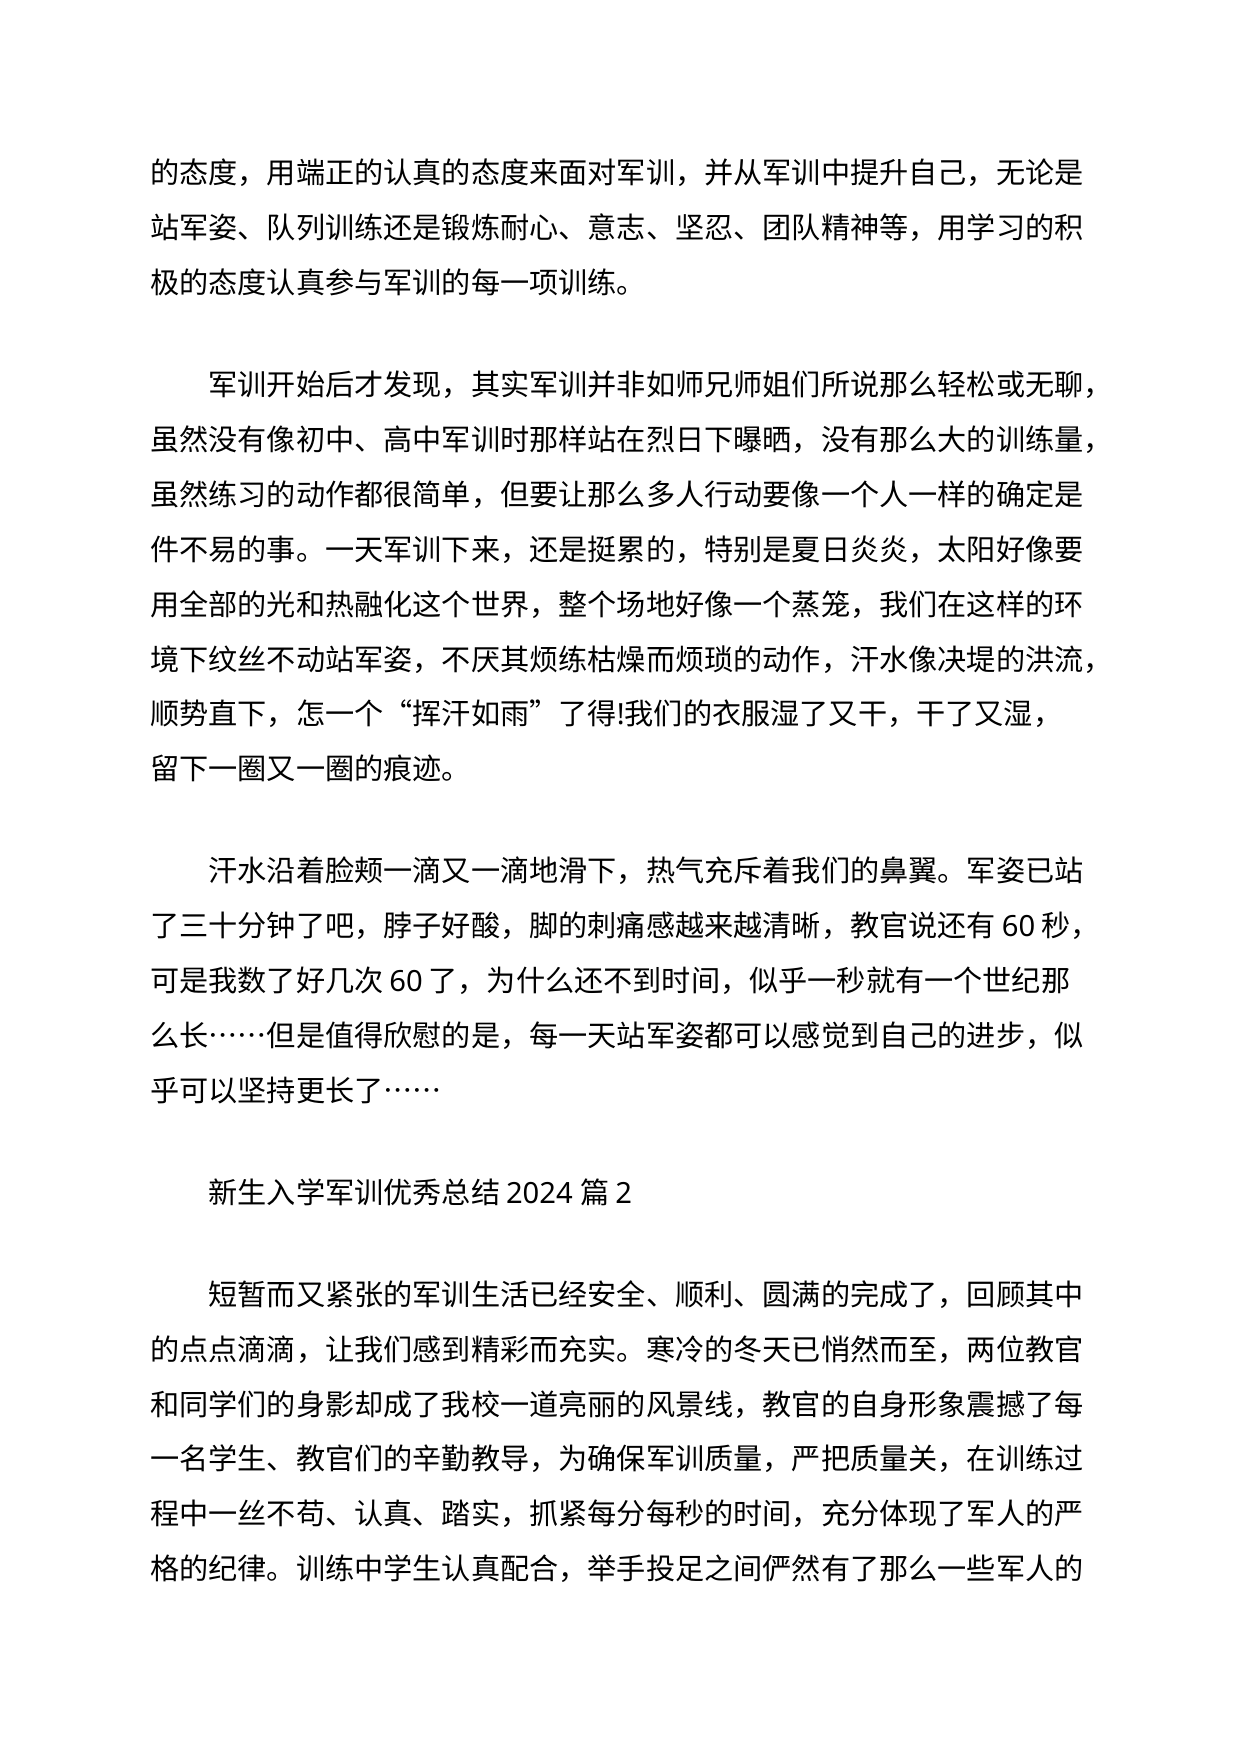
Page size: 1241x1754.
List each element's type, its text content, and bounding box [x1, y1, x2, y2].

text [150, 1271, 1090, 1588]
text 军训开始后才发现，其实军训并非如师兄师姐们所说那么轻松或无聊，虽然没有像初中、高中军训时那样站在烈日下曝晒，没有那么大的训练量，虽然练习的动作都很简单，但要让那么多人行动要像一个人一样的确定是件不易的事。一天军训下来，还是挺累的，特别是夏日炎炎，太阳好像要用全部的光和热融化这个世界，整个场地好像一个蒸笼，我们在这样的环境下纹丝不动站军姿，不厌其烦练枯燥而烦琐的动作，汗水像决堤的洪流，顺势直下，怎一个“挥汗如雨”了得!我们的衣服湿了又干，干了又湿，留下一圈又一圈的痕迹。 [150, 362, 1090, 788]
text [150, 150, 1090, 302]
text 汗水沿着脸颊一滴又一滴地滑下，热气充斥着我们的鼻翼。军姿已站了三十分钟了吧，脖子好酸，脚的刺痛感越来越清晰，教官说还有60秒，可是我数了好几次60了，为什么还不到时间，似乎一秒就有一个世纪那么长……但是值得欣慰的是，每一天站军姿都可以感觉到自己的进步，似乎可以坚持更长了…… [150, 848, 1090, 1110]
text 新生入学军训优秀总结2024 篇2 [150, 1169, 1090, 1212]
